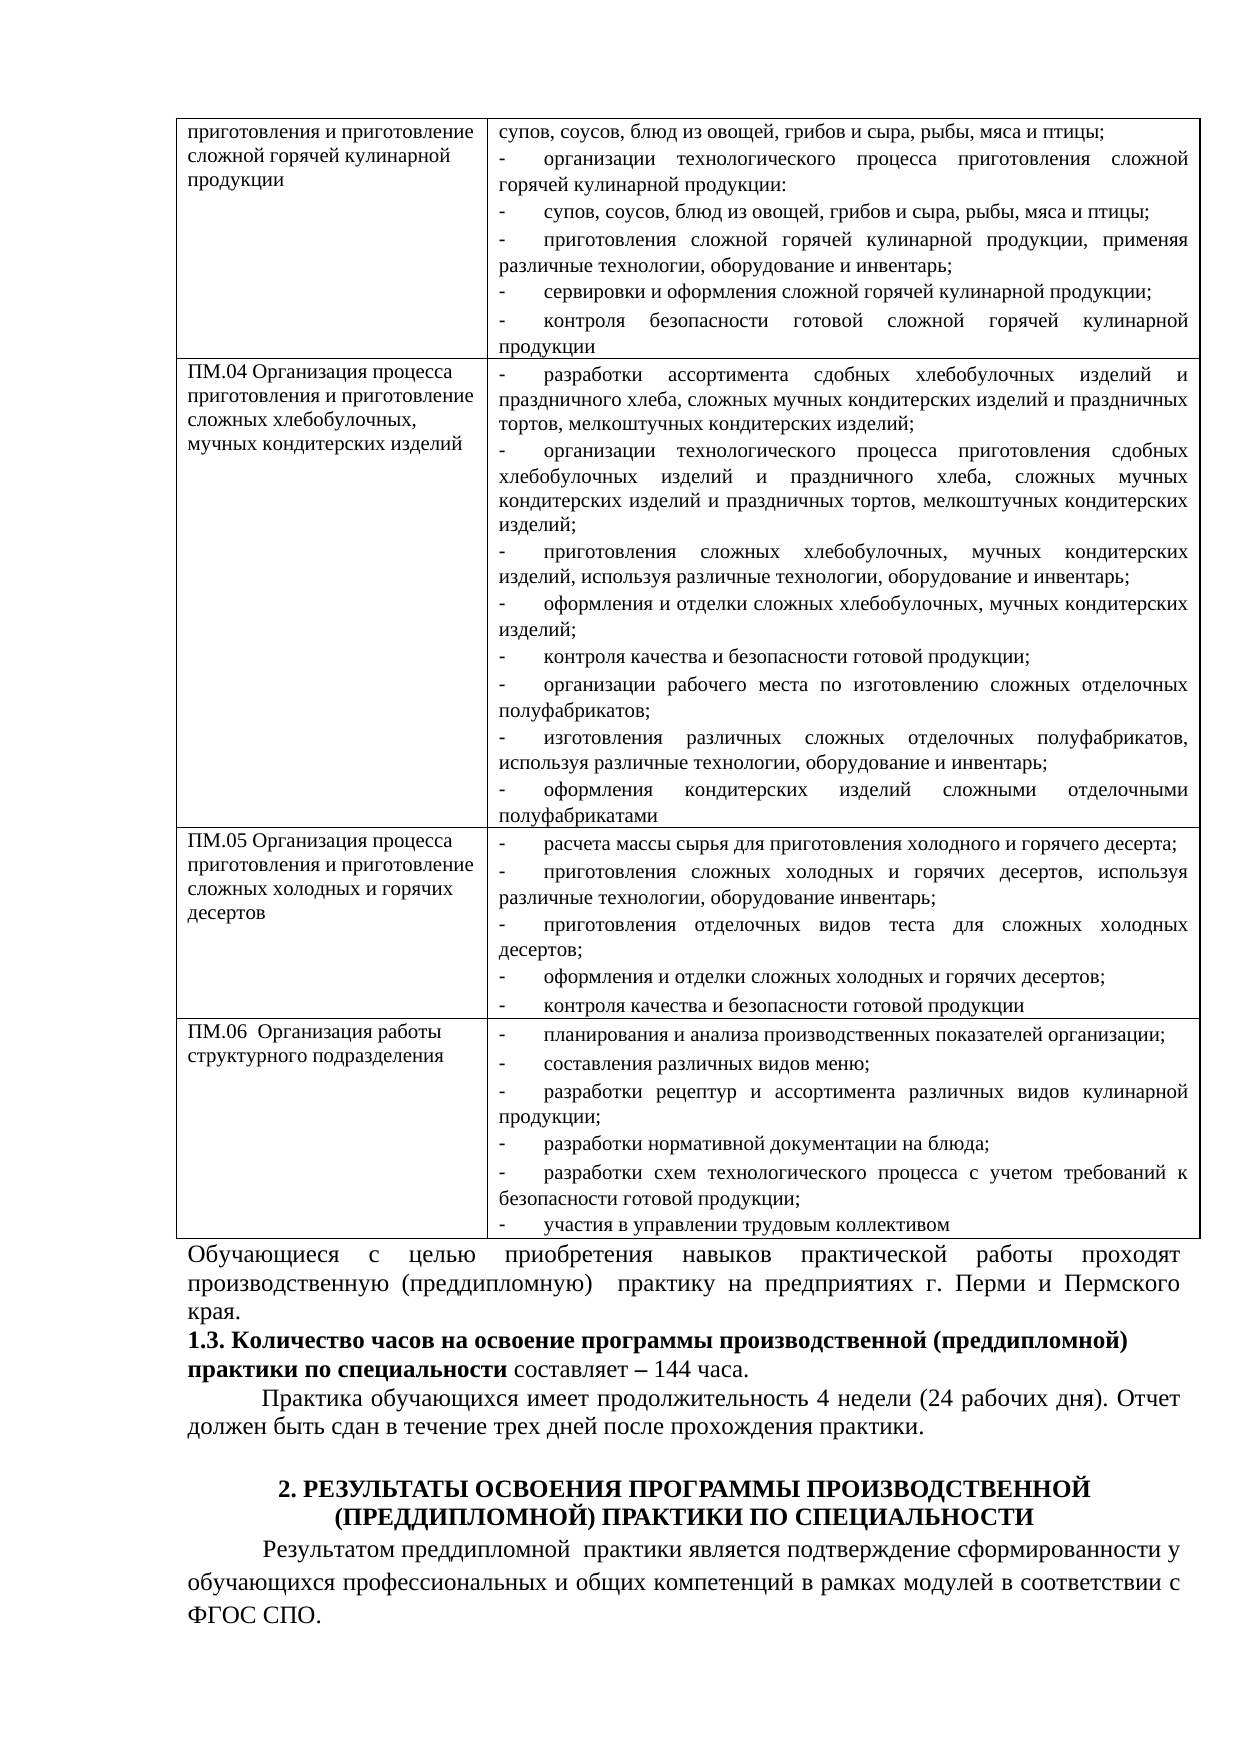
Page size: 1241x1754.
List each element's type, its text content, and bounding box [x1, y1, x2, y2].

table_cell разработки ассортимента сдобных хлебобулочных изделий и праздничного хлеба, сложных мучных кондитерских изделий и праздничных тортов, мелкоштучных кондитерских изделий; организации технологического процесса приготовления сдобных хлебобулочных изделий и праздничного хлеба, сложных мучных кондитерских изделий и праздничных тортов, мелкоштучных кондитерских изделий; приготовления сложных хлебобулочных, мучных кондитерских изделий, используя различные технологии, оборудование и инвентарь; оформления и отделки сложных хлебобулочных, мучных кондитерских изделий; контроля качества и безопасности готовой продукции; организации рабочего места по изготовлению сложных отделочных полуфабрикатов; изготовления различных сложных отделочных полуфабрикатов, используя различные технологии, оборудование и инвентарь; оформления кондитерских изделий сложными отделочными полуфабрикатами [488, 359, 1199, 827]
table_cell планирования и анализа производственных показателей организации; составления различных видов меню; разработки рецептур и ассортимента различных видов кулинарной продукции; разработки нормативной документации на блюда; разработки схем технологического процесса с учетом требований к безопасности готовой продукции; участия в управлении трудовым коллективом [488, 1019, 1199, 1238]
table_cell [177, 119, 487, 358]
table_cell ПМ.04 Организация процесса приготовления и приготовление сложных хлебобулочных, мучных кондитерских изделий [177, 359, 487, 827]
text Результатом преддипломной практики является подтверждение сформированности у обучающихся профессиональных и общих компетенций в рамках модулей в соответствии с ФГОС СПО. [187, 1531, 1181, 1630]
text Практика обучающихся имеет продолжительность 4 недели (24 рабочих дня). Отчет должен быть сдан в течение трех дней после прохождения практики. [187, 1383, 1181, 1440]
table_cell ПМ.05 Организация процесса приготовления и приготовление сложных холодных и горячих десертов [177, 828, 487, 1018]
table_cell расчета массы сырья для приготовления холодного и горячего десерта; приготовления сложных холодных и горячих десертов, используя различные технологии, оборудование инвентарь; приготовления отделочных видов теста для сложных холодных десертов; оформления и отделки сложных холодных и горячих десертов; контроля качества и безопасности готовой продукции [488, 828, 1199, 1018]
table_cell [488, 119, 1199, 358]
text Обучающиеся с целью приобретения навыков практической работы проходят производственную (преддипломную) практику на предприятиях г. Перми и Пермского края. [187, 1239, 1181, 1325]
subtitle (преддипломной) практики по специальности [187, 1502, 1181, 1531]
table_cell ПМ.06 Организация работы структурного подразделения [177, 1019, 487, 1238]
text 1.3. Количество часов на освоение программы производственной (преддипломной) практики по специальности составляет – 144 часа. [187, 1325, 1181, 1383]
subtitle 2. результаты освоения программы производственной [187, 1474, 1181, 1502]
